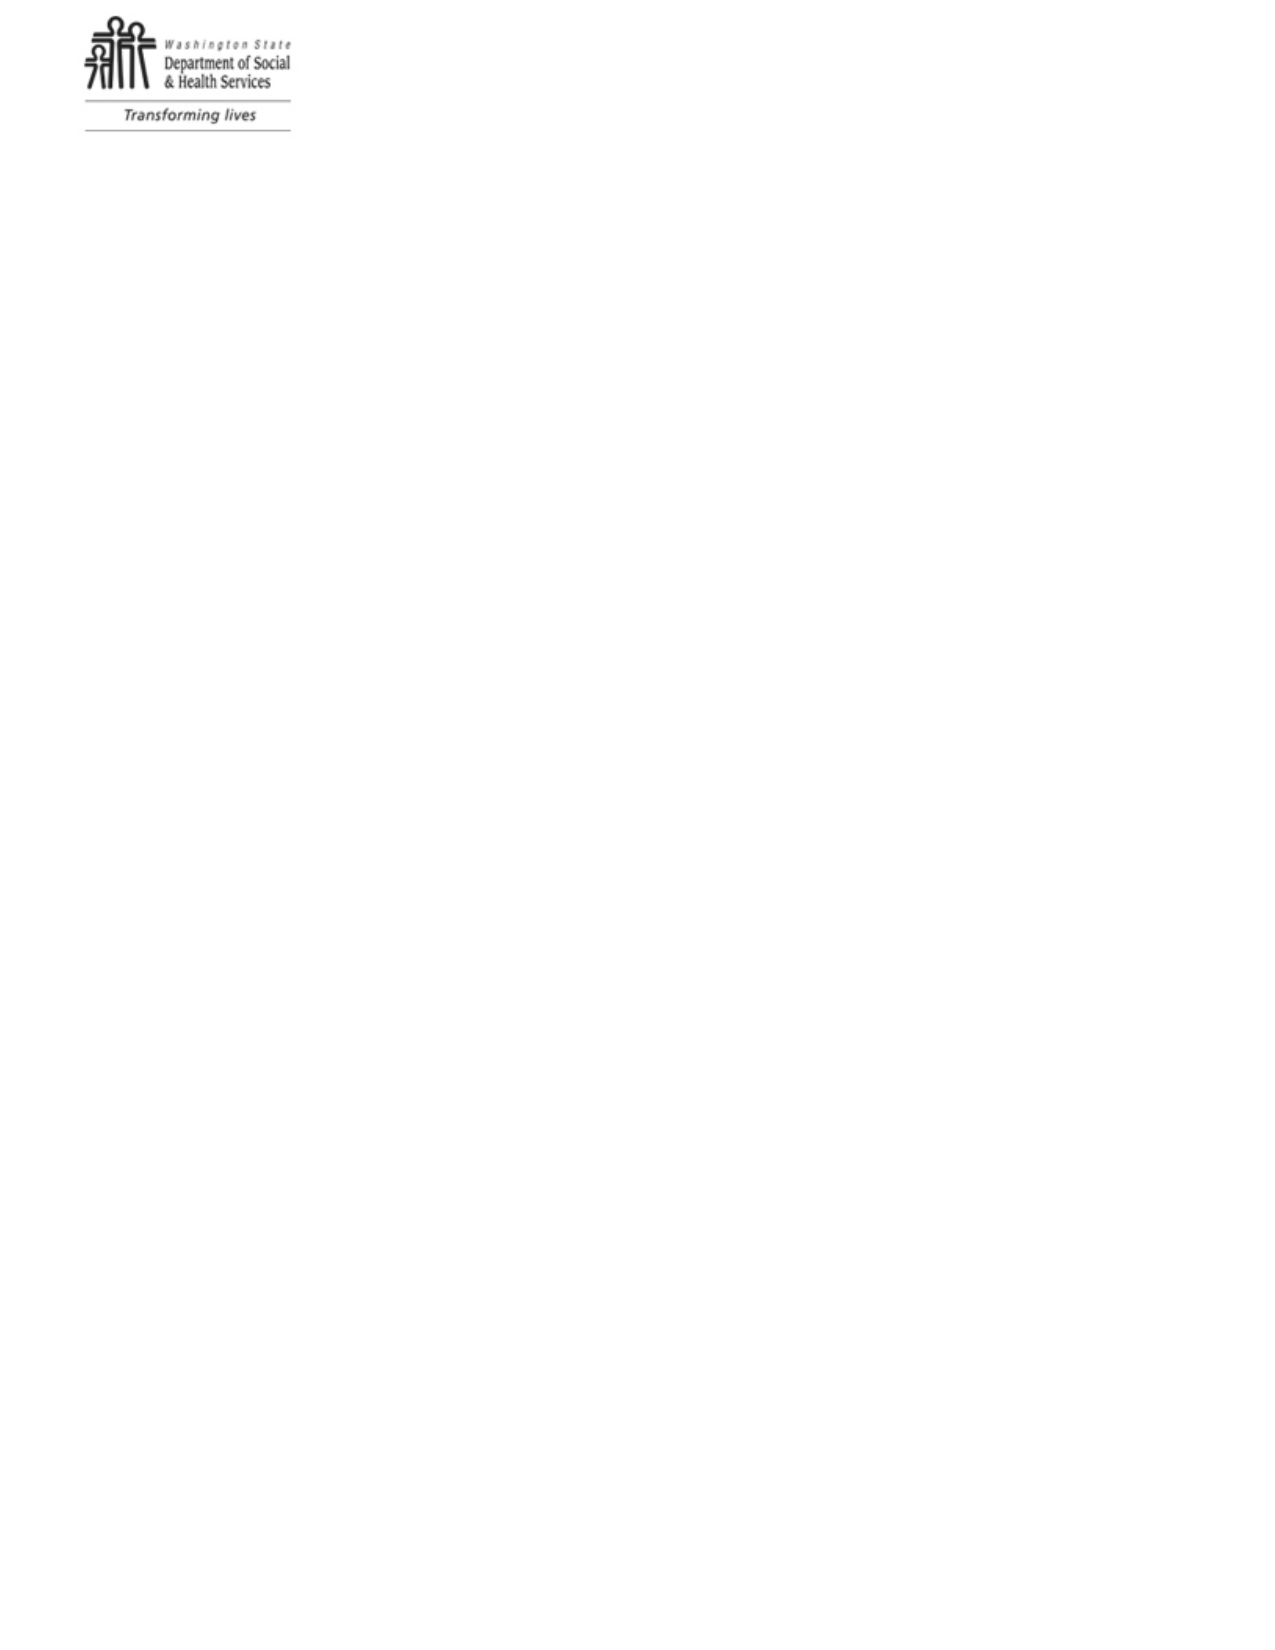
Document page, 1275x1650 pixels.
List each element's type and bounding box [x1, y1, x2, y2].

picture [75, 0, 310, 157]
